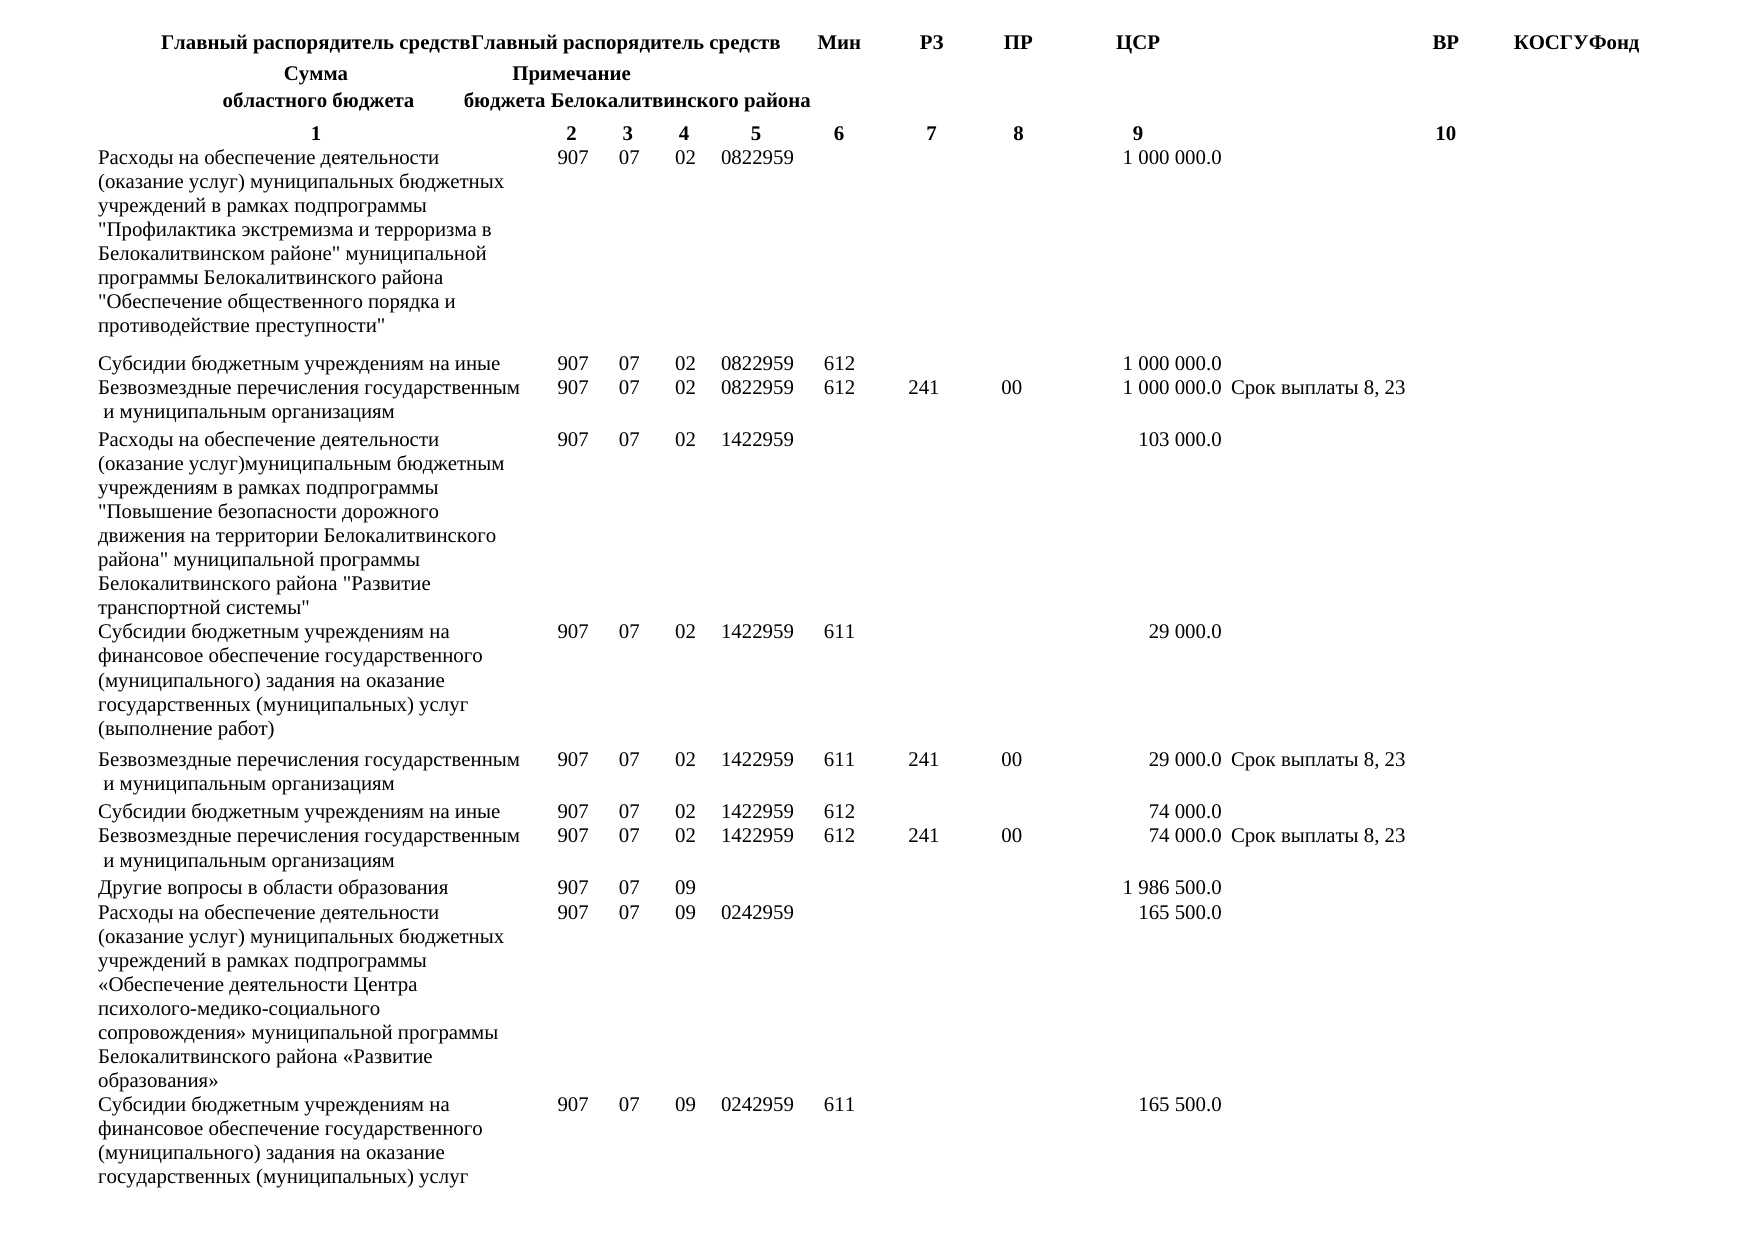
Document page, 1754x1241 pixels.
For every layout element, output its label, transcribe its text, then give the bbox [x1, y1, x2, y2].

text "Повышение безопасности дорожного [88, 499, 1724, 523]
text учреждений в рамках подпрограммы [88, 193, 1724, 217]
text Главный распорядитель средств Главный распорядитель средств Мин РЗ ПР ЦСР ВР КОСГУ Фонд Сумма Примечание [88, 29, 1724, 88]
text и муниципальным организациям [88, 399, 1724, 423]
text противодействие преступности" [88, 313, 1724, 337]
text Расходы на обеспечение деятельности 907 07 09 0242959 165 500.0 [88, 899, 1724, 924]
text учреждениям в рамках подпрограммы [88, 475, 1724, 499]
text образования» [88, 1068, 1724, 1092]
text "Профилактика экстремизма и терроризма в [88, 217, 1724, 241]
text Субсидии бюджетным учреждениям на иные 907 07 02 0822959 612 1 000 000.0 [88, 351, 1724, 375]
text "Обеспечение общественного порядка и [88, 289, 1724, 313]
text Белокалитвинского района «Развитие [88, 1044, 1724, 1068]
text Белокалитвинском районе" муниципальной [88, 241, 1724, 265]
text (оказание услуг) муниципальных бюджетных [88, 169, 1724, 193]
text финансовое обеспечение государственного [88, 1116, 1724, 1140]
text (муниципального) задания на оказание [88, 667, 1724, 692]
text психолого-медико-социального [88, 996, 1724, 1020]
text Расходы на обеспечение деятельности 907 07 02 0822959 1 000 000.0 [88, 145, 1724, 169]
text Безвозмездные перечисления государственным 907 07 02 1422959 611 241 00 29 000.0 Срок выплаты 8, 23 [88, 747, 1724, 771]
text Расходы на обеспечение деятельности 907 07 02 1422959 103 000.0 [88, 427, 1724, 451]
text областного бюджета бюджета Белокалитвинского района [88, 88, 1724, 112]
text государственных (муниципальных) услуг [88, 1164, 1724, 1188]
text и муниципальным организациям [88, 771, 1724, 795]
text Другие вопросы в области образования 907 07 09 1 986 500.0 [88, 875, 1724, 899]
text государственных (муниципальных) услуг [88, 692, 1724, 716]
text (оказание услуг) муниципальных бюджетных [88, 924, 1724, 948]
text (выполнение работ) [88, 716, 1724, 740]
text программы Белокалитвинского района [88, 265, 1724, 289]
text «Обеспечение деятельности Центра [88, 972, 1724, 996]
text Безвозмездные перечисления государственным 907 07 02 1422959 612 241 00 74 000.0 Срок выплаты 8, 23 [88, 823, 1724, 847]
text сопровождения» муниципальной программы [88, 1020, 1724, 1044]
text (оказание услуг)муниципальным бюджетным [88, 451, 1724, 475]
text (муниципального) задания на оказание [88, 1140, 1724, 1164]
text учреждений в рамках подпрограммы [88, 948, 1724, 972]
text транспортной системы" [88, 595, 1724, 619]
text финансовое обеспечение государственного [88, 643, 1724, 667]
text района" муниципальной программы [88, 547, 1724, 571]
text 1 2 3 4 5 6 7 8 9 10 [88, 120, 1724, 144]
text Субсидии бюджетным учреждениям на иные 907 07 02 1422959 612 74 000.0 [88, 799, 1724, 823]
text движения на территории Белокалитвинского [88, 523, 1724, 547]
text Субсидии бюджетным учреждениям на 907 07 09 0242959 611 165 500.0 [88, 1092, 1724, 1116]
text и муниципальным организациям [88, 847, 1724, 872]
text Белокалитвинского района "Развитие [88, 571, 1724, 595]
text Субсидии бюджетным учреждениям на 907 07 02 1422959 611 29 000.0 [88, 619, 1724, 643]
text Безвозмездные перечисления государственным 907 07 02 0822959 612 241 00 1 000 000.0 Срок выплаты 8, 23 [88, 375, 1724, 399]
